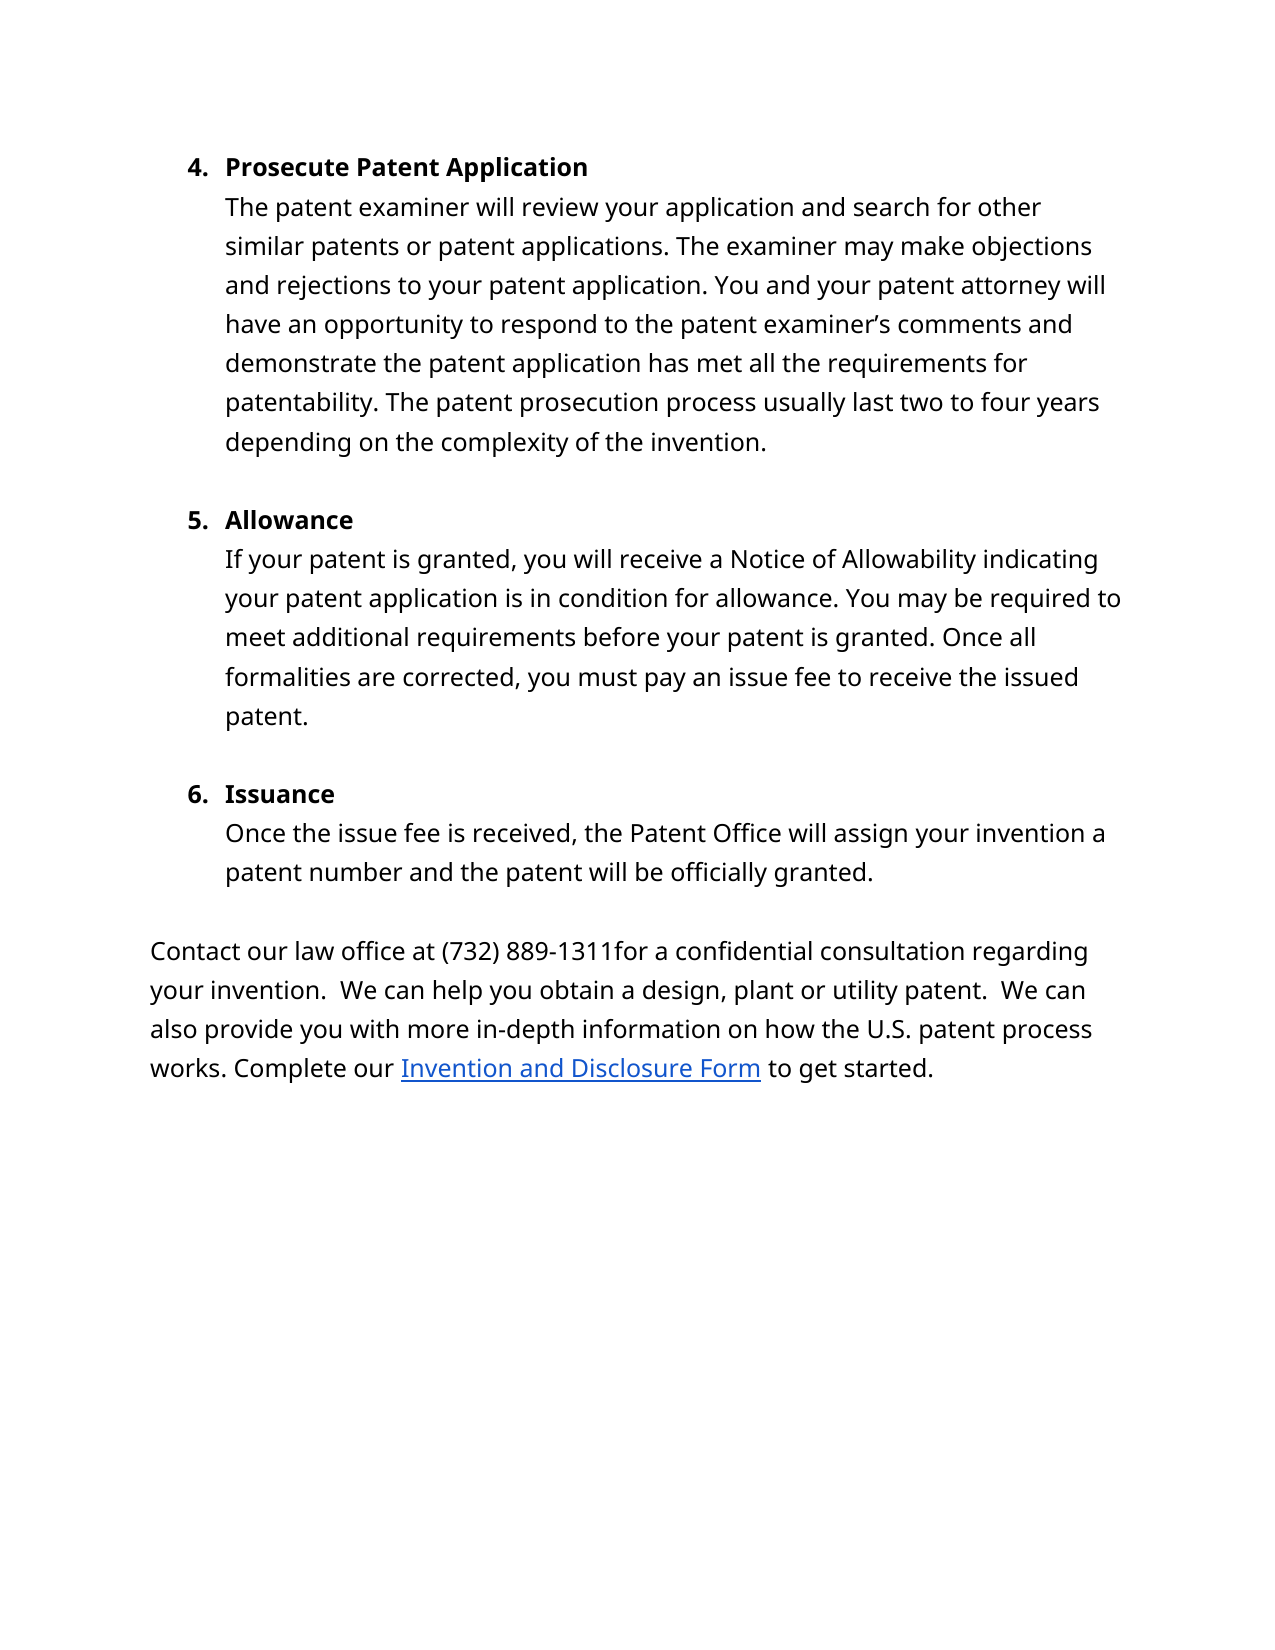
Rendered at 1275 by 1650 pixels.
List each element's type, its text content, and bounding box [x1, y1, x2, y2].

text Contact our law office at (732) 889-1311for a confidential consultation regarding your invention. We can help you obtain a design, plant or utility patent. We can also provide you with more in-depth information on how the U.S. patent process works. Complete our Invention and Disclosure Form to get started. [150, 933, 1125, 1085]
text Once the issue fee is received, the Patent Office will assign your invention a patent number and the patent will be officially granted. [225, 816, 1125, 889]
list Prosecute Patent Application [187, 150, 1125, 184]
text If your patent is granted, you will receive a Notice of Allowability indicating your patent application is in condition for allowance. You may be required to meet additional requirements before your patent is granted. Once all formalities are corrected, you must pay an issue fee to receive the issued patent. [225, 542, 1125, 732]
list Issuance [187, 777, 1125, 811]
list Allowance [187, 502, 1125, 537]
text The patent examiner will review your application and search for other similar patents or patent applications. The examiner may make objections and rejections to your patent application. You and your patent attorney will have an opportunity to respond to the patent examiner’s comments and demonstrate the patent application has met all the requirements for patentability. The patent prosecution process usually last two to four years depending on the complexity of the invention. [225, 189, 1125, 458]
